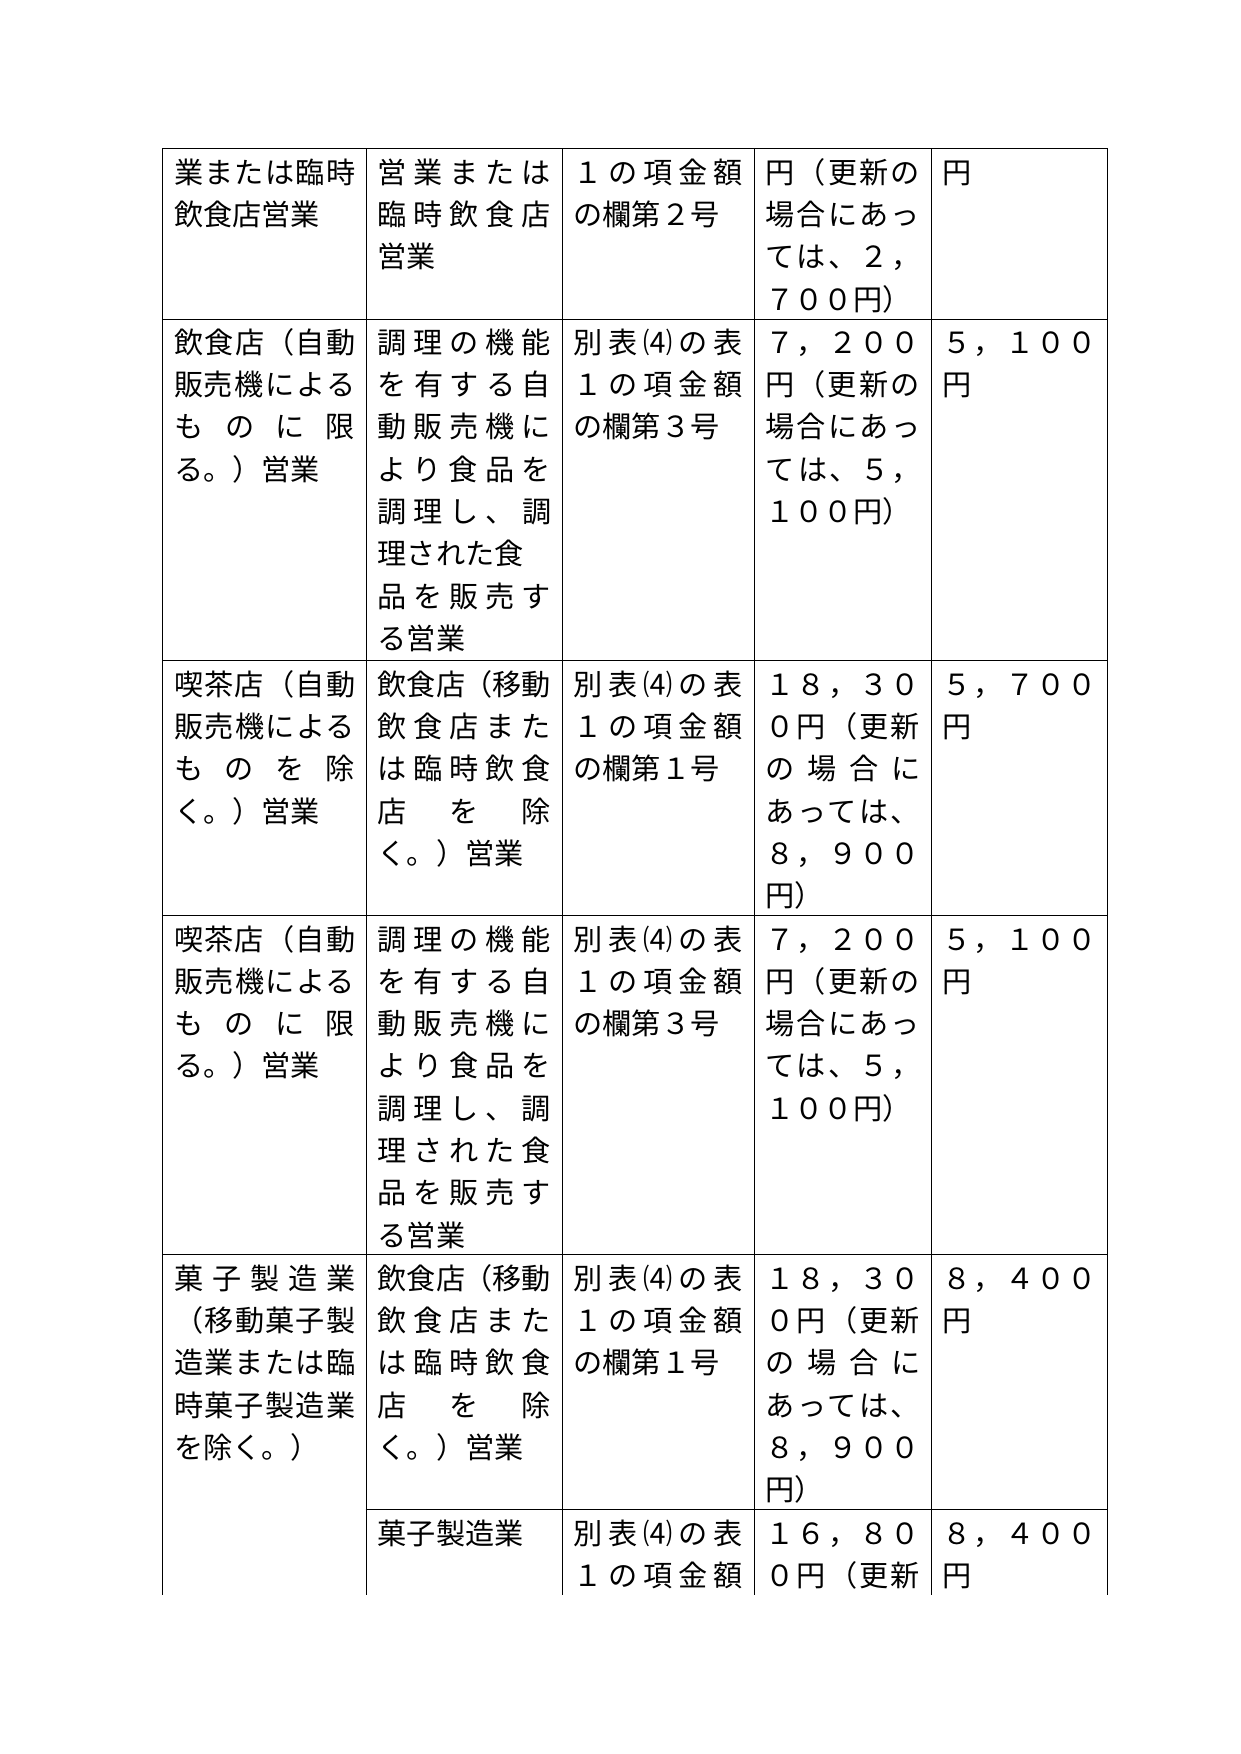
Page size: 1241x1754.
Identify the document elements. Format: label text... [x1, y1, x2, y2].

table_cell ７，２００円（更新の場合にあっては、５，１００円） [755, 320, 931, 573]
table_cell 飲食店（移動飲食店または臨時飲食店を除く。）営業 [367, 1255, 562, 1509]
table_cell 品を販売する営業 [367, 573, 562, 660]
table_cell 菓子製造業（移動菓子製造業または臨時菓子製造業を除く。） [163, 1255, 366, 1595]
table_cell 喫茶店（自動販売機によるものに限る。）営業 [163, 916, 366, 1254]
table_cell 別表⑷の表１の項金額の欄第１号 [563, 661, 754, 915]
table_cell [563, 573, 754, 660]
table_cell １８，３００円（更新の場合にあっては、８，９００円） [755, 1255, 931, 1509]
table_cell 移動飲食店営業または臨時飲食店営業 [163, 149, 366, 318]
table_cell 別表⑷の表１の項金額の欄第１号 [563, 1255, 754, 1509]
table_cell [755, 573, 931, 660]
table_cell 別表⑷の表１の項金額の欄第１２号 [563, 1510, 754, 1595]
table_cell 喫茶店（自動販売機によるものを除く。）営業 [163, 661, 366, 915]
table_cell 飲食店（自動販売機によるものに限る。）営業 [163, 320, 366, 573]
table_cell 調理の機能を有する自動販売機により食品を調理し、調理された食 [367, 320, 562, 573]
table_cell [163, 573, 366, 660]
table_cell [932, 573, 1107, 660]
table_cell 調理の機能を有する自動販売機により食品を調理し、調理された食品を販売する営業 [367, 916, 562, 1254]
table_cell 菓子製造業 [367, 1510, 562, 1595]
table_cell 別表⑷の表１の項金額の欄第３号 [563, 916, 754, 1254]
table_cell ７，２００円（更新の場合にあっては、５，１００円） [755, 916, 931, 1254]
table_cell 別表⑷の表１の項金額の欄第２号 [563, 149, 754, 318]
table_cell ５，１００円 [932, 916, 1107, 1254]
table_cell ８，４００円 [932, 1255, 1107, 1509]
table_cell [755, 149, 931, 318]
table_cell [755, 1510, 931, 1595]
table_cell ８，４００円 [932, 1510, 1107, 1595]
table_cell ５，７００円 [932, 661, 1107, 915]
table_cell 移動飲食店営業または臨時飲食店営業 [367, 149, 562, 318]
table_cell ５，１００円 [932, 320, 1107, 573]
table_cell 飲食店（移動飲食店または臨時飲食店を除く。）営業 [367, 661, 562, 915]
table_cell ２，７００円 [932, 149, 1107, 318]
table_cell 別表⑷の表１の項金額の欄第３号 [563, 320, 754, 573]
table_cell １８，３００円（更新の場合にあっては、８，９００円） [755, 661, 931, 915]
